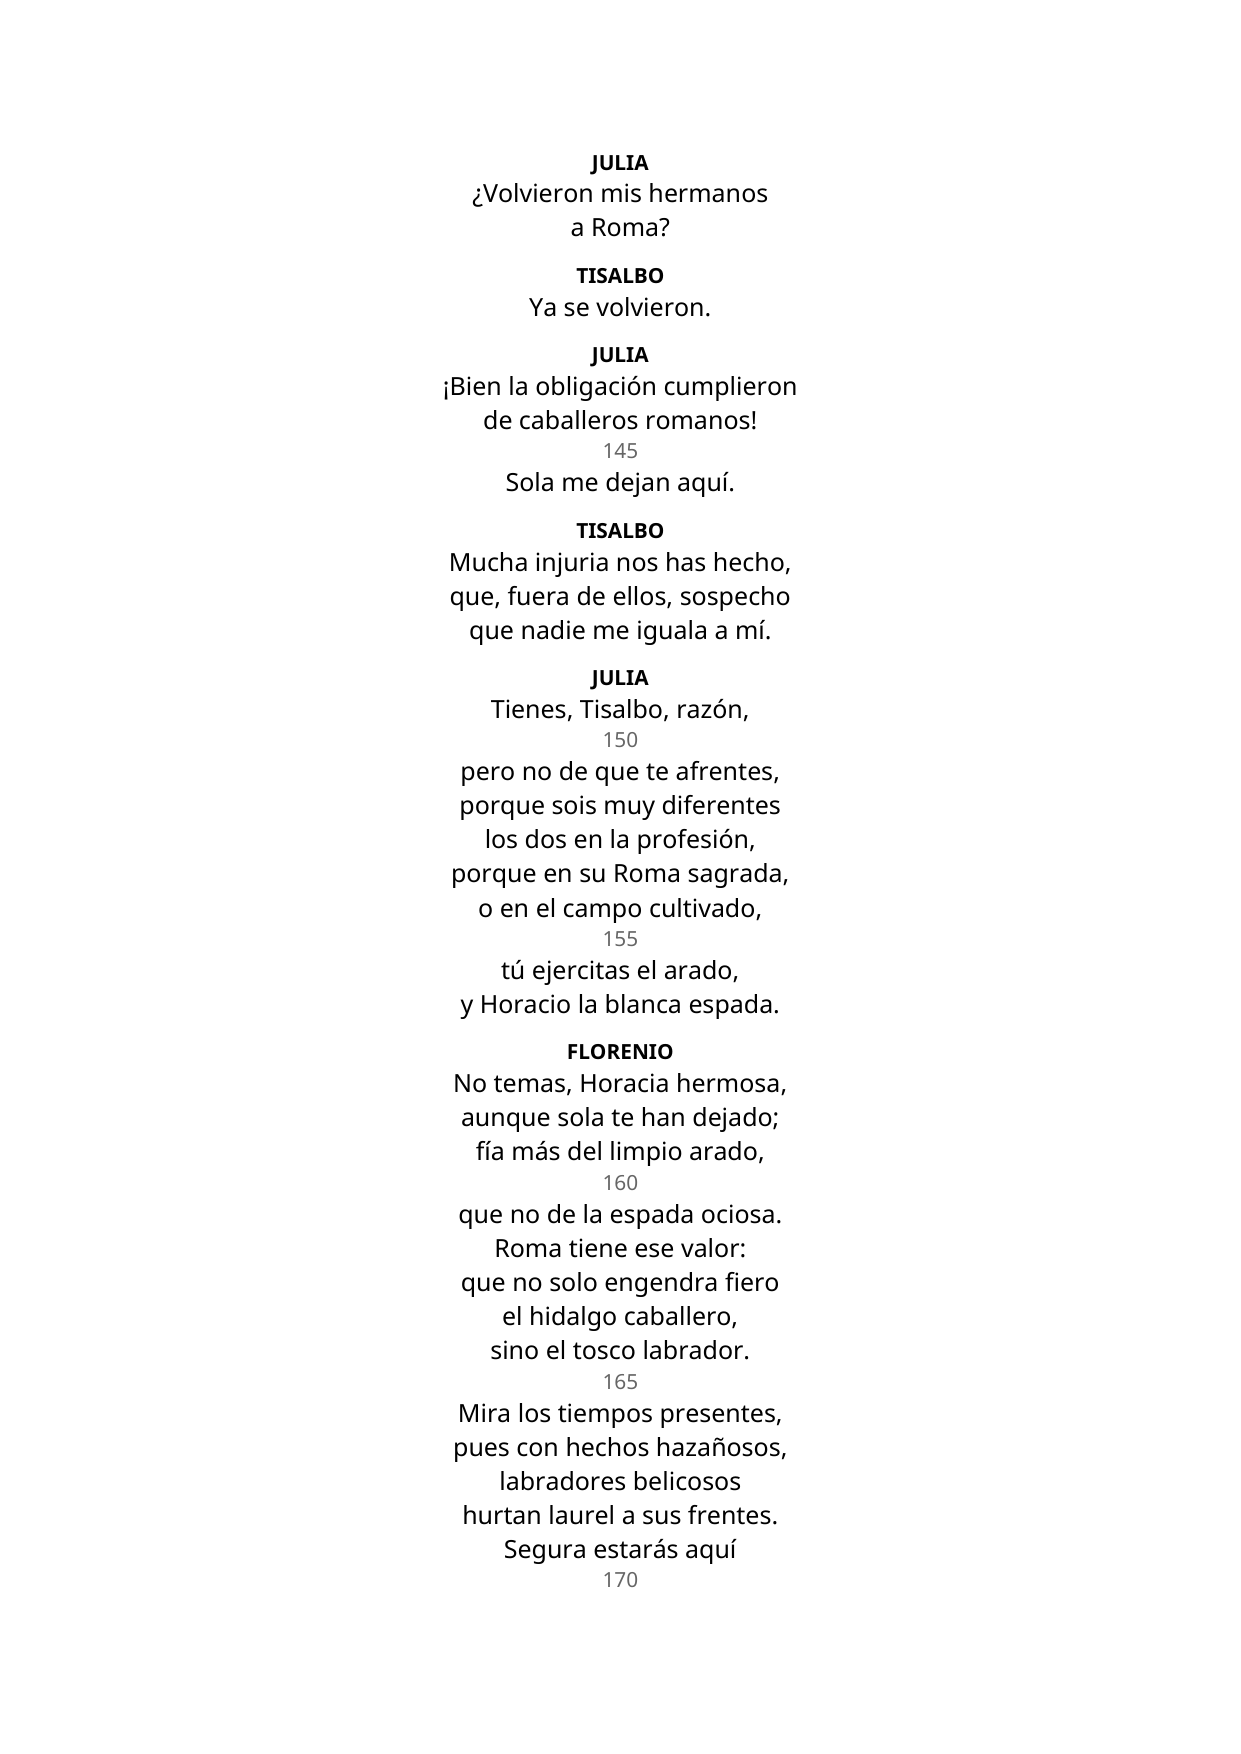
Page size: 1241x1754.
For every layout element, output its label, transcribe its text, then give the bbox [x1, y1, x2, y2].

text TISALBO [177, 261, 1063, 289]
text porque en su Roma sagrada, [177, 856, 1063, 890]
text Sola me dejan aquí. [177, 465, 1063, 499]
text labradores belicosos [177, 1463, 1063, 1497]
text FLORENIO [177, 1037, 1063, 1066]
text Ya se volvieron. [177, 289, 1063, 323]
text Segura estarás aquí [177, 1532, 1063, 1566]
text Mucha injuria nos has hecho, [177, 544, 1063, 578]
text el hidalgo caballero, [177, 1299, 1063, 1333]
text tú ejercitas el arado, [177, 953, 1063, 987]
text 155 [177, 924, 1063, 953]
text que nadie me iguala a mí. [177, 612, 1063, 646]
text que no solo engendra fiero [177, 1265, 1063, 1299]
text los dos en la profesión, [177, 822, 1063, 856]
text 160 [177, 1168, 1063, 1197]
text a Roma? [177, 210, 1063, 244]
text o en el campo cultivado, [177, 890, 1063, 924]
text y Horacio la blanca espada. [177, 987, 1063, 1021]
text hurtan laurel a sus frentes. [177, 1497, 1063, 1532]
text porque sois muy diferentes [177, 788, 1063, 822]
text 145 [177, 437, 1063, 465]
text ¡Bien la obligación cumplieron [177, 368, 1063, 402]
text pues con hechos hazañosos, [177, 1429, 1063, 1463]
text TISALBO [177, 516, 1063, 544]
text JULIA [177, 663, 1063, 691]
text ¿Volvieron mis hermanos [177, 176, 1063, 210]
text que no de la espada ociosa. [177, 1197, 1063, 1231]
text aunque sola te han dejado; [177, 1100, 1063, 1134]
text que, fuera de ellos, sospecho [177, 578, 1063, 612]
text 150 [177, 726, 1063, 754]
text fía más del limpio arado, [177, 1134, 1063, 1168]
text pero no de que te afrentes, [177, 754, 1063, 788]
text No temas, Horacia hermosa, [177, 1066, 1063, 1100]
text JULIA [177, 148, 1063, 176]
text sino el tosco labrador. [177, 1333, 1063, 1367]
text Roma tiene ese valor: [177, 1231, 1063, 1265]
text Mira los tiempos presentes, [177, 1395, 1063, 1429]
text 170 [177, 1566, 1063, 1594]
text JULIA [177, 340, 1063, 368]
text de caballeros romanos! [177, 402, 1063, 437]
text Tienes, Tisalbo, razón, [177, 691, 1063, 726]
text 165 [177, 1367, 1063, 1395]
